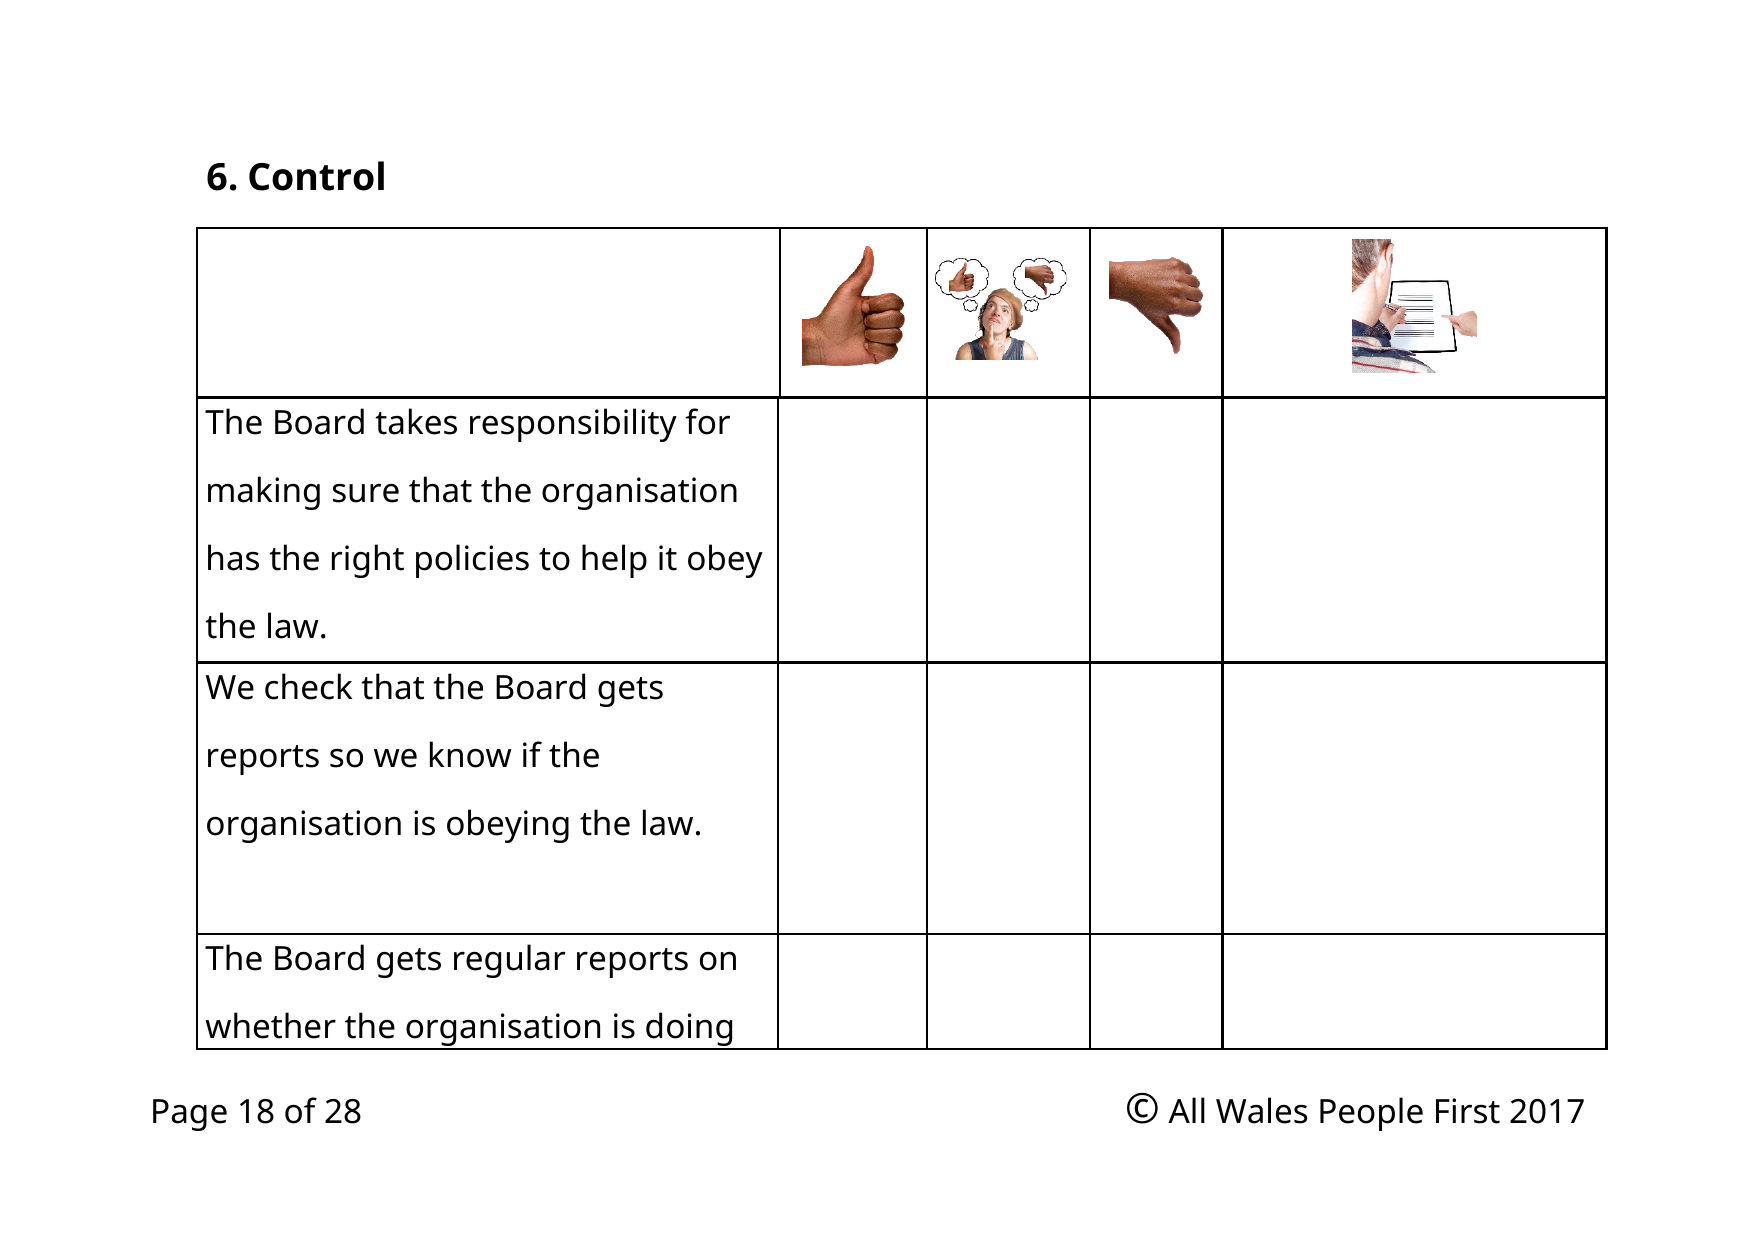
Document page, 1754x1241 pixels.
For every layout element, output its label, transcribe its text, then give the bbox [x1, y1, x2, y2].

table_cell [779, 399, 926, 661]
table_cell [928, 399, 1089, 661]
table_header [928, 229, 1089, 396]
table_cell [1224, 399, 1605, 661]
picture [1352, 239, 1477, 373]
table_header [198, 229, 779, 396]
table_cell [198, 935, 777, 1048]
picture [802, 246, 905, 366]
table_cell [1091, 935, 1221, 1048]
table_cell [928, 935, 1089, 1048]
table_cell The Board takes responsibility for making sure that the organisation has the right policies to help it obey the law. [198, 399, 777, 661]
table_cell [779, 935, 926, 1048]
text 6. Control [206, 150, 1604, 201]
table_cell [928, 664, 1089, 932]
table_cell [1224, 935, 1605, 1048]
table_header [1091, 229, 1221, 396]
table_header [781, 229, 926, 396]
picture [933, 252, 1067, 360]
table_cell [779, 664, 926, 932]
table_cell [1091, 664, 1221, 932]
table_cell We check that the Board gets reports so we know if the organisation is obeying the law. [198, 664, 777, 932]
table_header [1224, 229, 1605, 396]
table_cell [1224, 664, 1605, 932]
picture [1109, 257, 1203, 354]
table_cell [1091, 399, 1221, 661]
